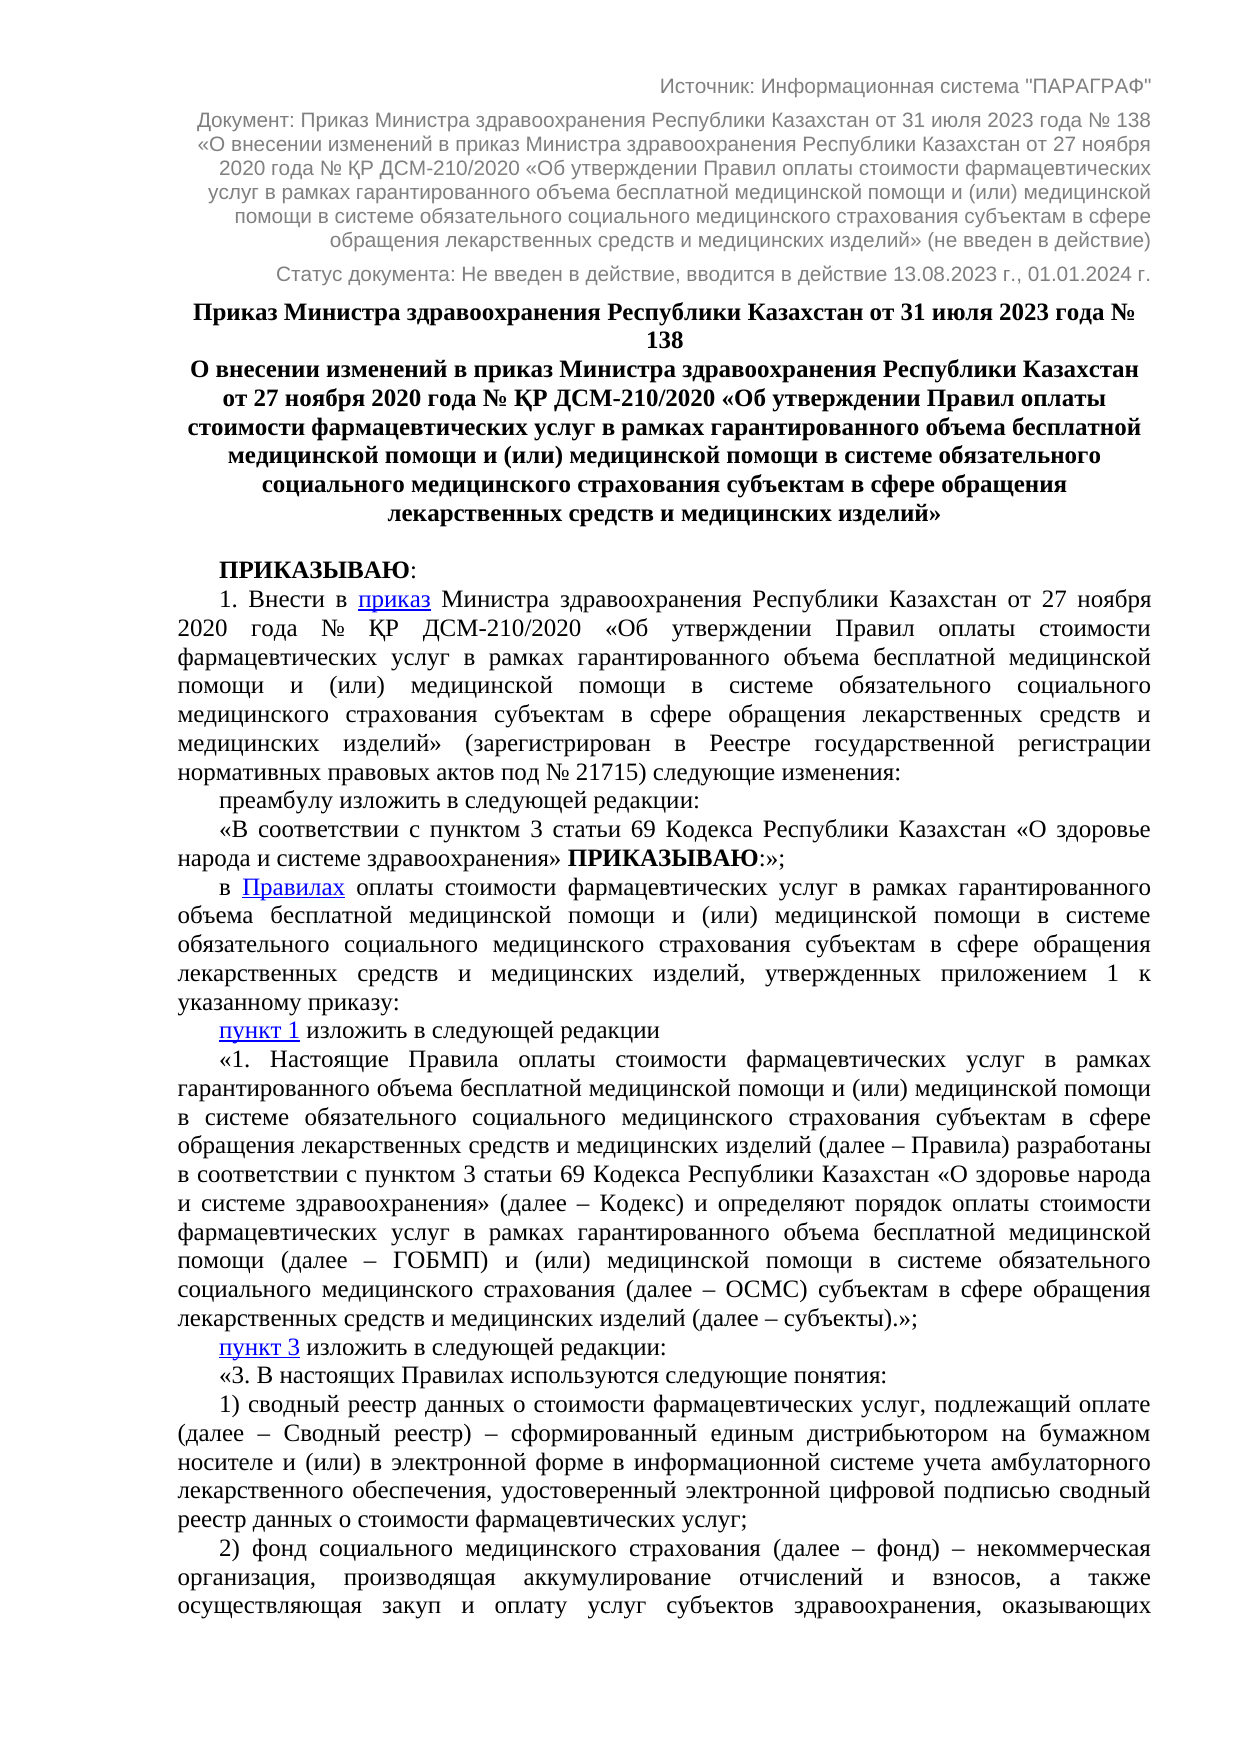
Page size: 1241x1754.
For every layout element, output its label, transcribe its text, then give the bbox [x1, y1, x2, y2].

text «3. В настоящих Правилах используются следующие понятия: [177, 1360, 1152, 1389]
text Приказ Министра здравоохранения Республики Казахстан от 31 июля 2023 года № 138 О внесении изменений в приказ Министра здравоохранения Республики Казахстан от 27 ноября 2020 года № ҚР ДСМ-210/2020 «Об утверждении Правил оплаты стоимости фармацевтических услуг в рамках гарантированного объема бесплатной медицинской помощи и (или) медицинской помощи в системе обязательного социального медицинского страхования субъектам в сфере обращения лекарственных средств и медицинских изделий» [177, 297, 1152, 527]
text ПРИКАЗЫВАЮ: [177, 555, 1152, 584]
text пункт 3 изложить в следующей редакции: [177, 1332, 1152, 1360]
text 1. Внести в приказ Министра здравоохранения Республики Казахстан от 27 ноября 2020 года № ҚР ДСМ-210/2020 «Об утверждении Правил оплаты стоимости фармацевтических услуг в рамках гарантированного объема бесплатной медицинской помощи и (или) медицинской помощи в системе обязательного социального медицинского страхования субъектам в сфере обращения лекарственных средств и медицинских изделий» (зарегистрирован в Реестре государственной регистрации нормативных правовых актов под № 21715) следующие изменения: [177, 584, 1152, 785]
text 1) сводный реестр данных о стоимости фармацевтических услуг, подлежащий оплате (далее – Сводный реестр) – сформированный единым дистрибьютором на бумажном носителе и (или) в электронной форме в информационной системе учета амбулаторного лекарственного обеспечения, удостоверенный электронной цифровой подписью сводный реестр данных о стоимости фармацевтических услуг; [177, 1389, 1152, 1533]
text пункт 1 изложить в следующей редакции [177, 1015, 1152, 1044]
text «В соответствии с пунктом 3 статьи 69 Кодекса Республики Казахстан «О здоровье народа и системе здравоохранения» ПРИКАЗЫВАЮ:»; [177, 814, 1152, 872]
text в Правилах оплаты стоимости фармацевтических услуг в рамках гарантированного объема бесплатной медицинской помощи и (или) медицинской помощи в системе обязательного социального медицинского страхования субъектам в сфере обращения лекарственных средств и медицинских изделий, утвержденных приложением 1 к указанному приказу: [177, 872, 1152, 1015]
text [177, 1533, 1152, 1619]
text преамбулу изложить в следующей редакции: [177, 785, 1152, 814]
text «1. Настоящие Правила оплаты стоимости фармацевтических услуг в рамках гарантированного объема бесплатной медицинской помощи и (или) медицинской помощи в системе обязательного социального медицинского страхования субъектам в сфере обращения лекарственных средств и медицинских изделий (далее – Правила) разработаны в соответствии с пунктом 3 статьи 69 Кодекса Республики Казахстан «О здоровье народа и системе здравоохранения» (далее – Кодекс) и определяют порядок оплаты стоимости фармацевтических услуг в рамках гарантированного объема бесплатной медицинской помощи (далее – ГОБМП) и (или) медицинской помощи в системе обязательного социального медицинского страхования (далее – ОСМС) субъектам в сфере обращения лекарственных средств и медицинских изделий (далее – субъекты).»; [177, 1044, 1152, 1332]
